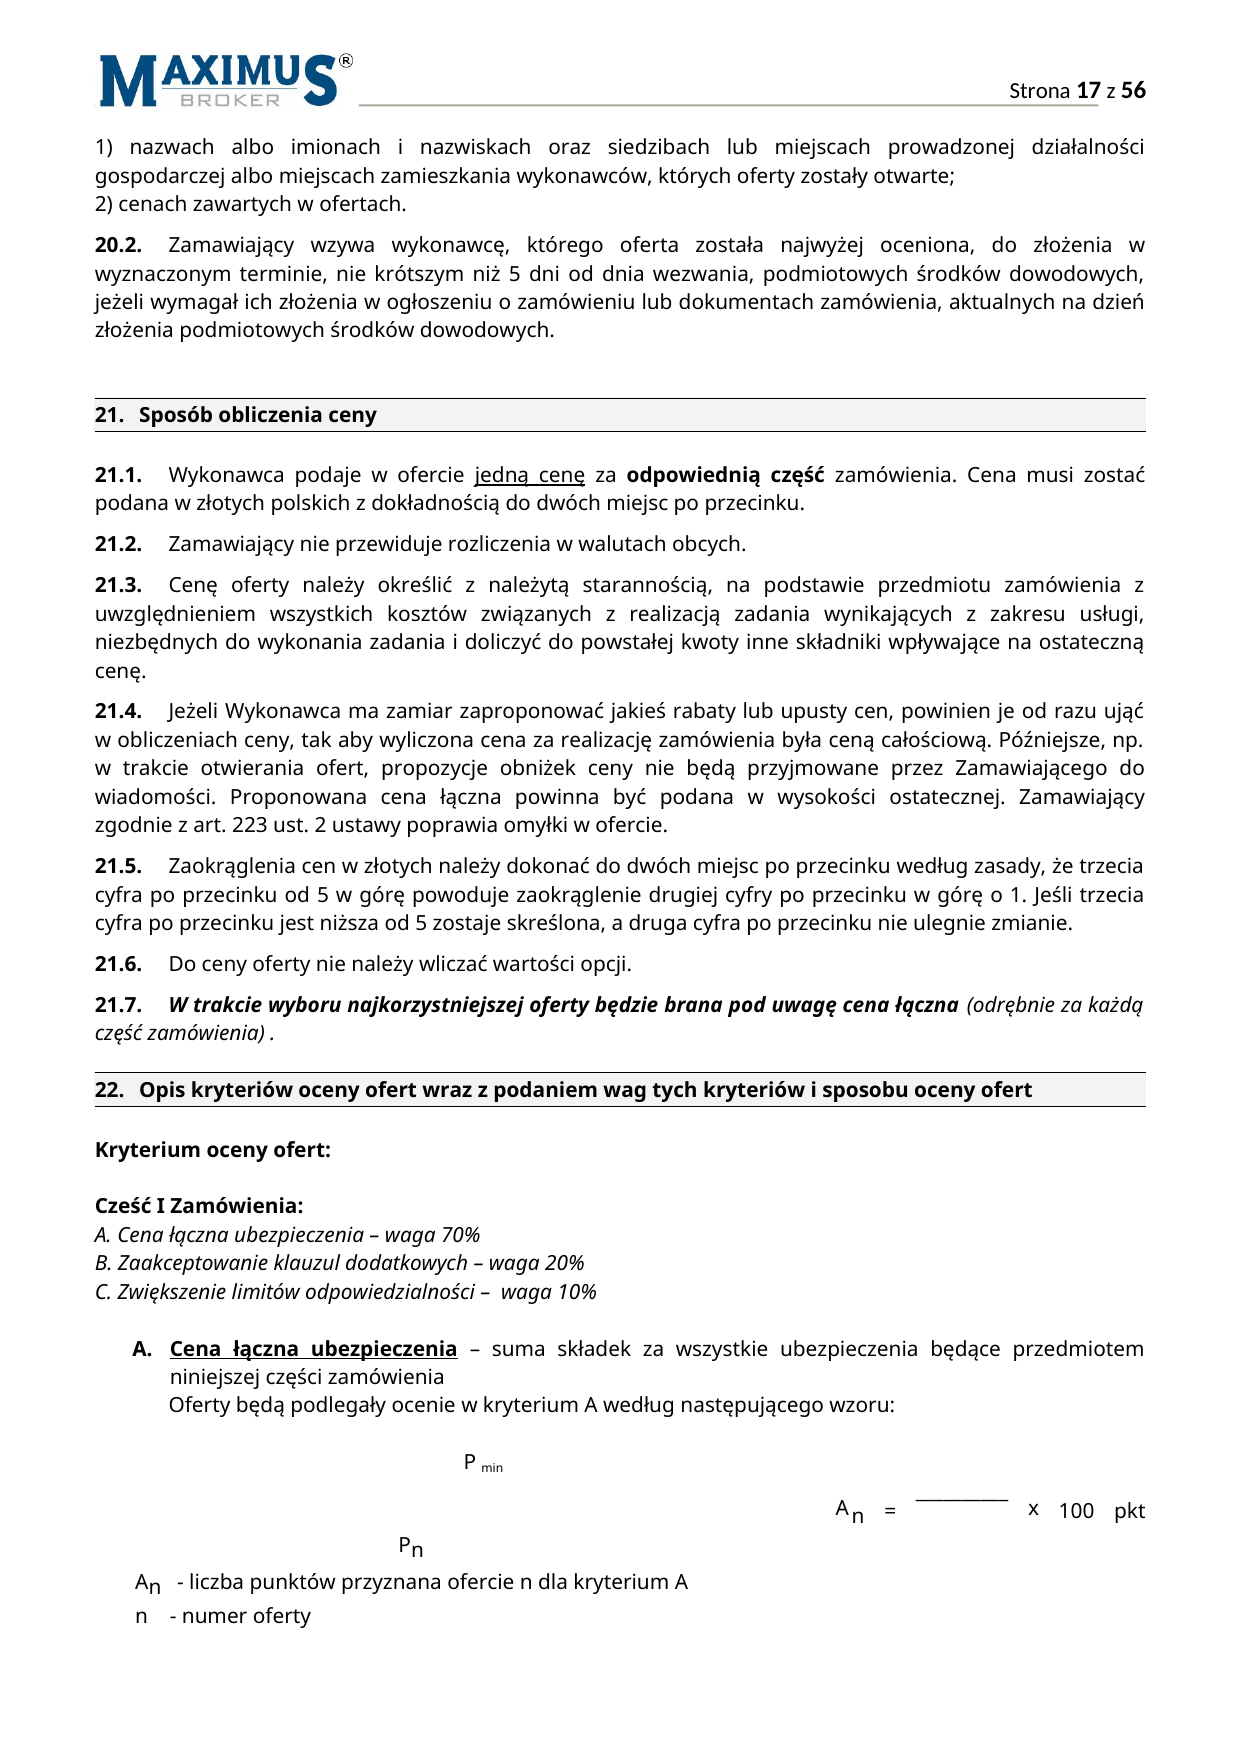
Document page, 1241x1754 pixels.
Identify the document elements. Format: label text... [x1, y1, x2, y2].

text Cześć I Zamówienia: [94, 1192, 1146, 1220]
text A. Cena łączna ubezpieczenia – waga 70% [94, 1220, 1146, 1248]
list W trakcie wyboru najkorzystniejszej oferty będzie brana pod uwagę cena łączna (odrębnie za każdą część zamówienia) . [94, 990, 1146, 1047]
text Oferty będą podlegały ocenie w kryterium A według następującego wzoru: [139, 1391, 1146, 1419]
text P min [389, 1447, 1146, 1476]
list Zamawiający nie przewiduje rozliczenia w walutach obcych. [94, 529, 1146, 558]
text B. Zaakceptowanie klauzul dodatkowych – waga 20% [94, 1248, 1146, 1277]
text n - numer oferty [124, 1601, 1146, 1629]
subtitle Opis kryteriów oceny ofert wraz z podaniem wag tych kryteriów i sposobu oceny ofert [94, 1073, 1146, 1107]
list Zaokrąglenia cen w złotych należy dokonać do dwóch miejsc po przecinku według zasady, że trzecia cyfra po przecinku od 5 w górę powoduje zaokrąglenie drugiej cyfry po przecinku w górę o 1. Jeśli trzecia cyfra po przecinku jest niższa od 5 zostaje skreślona, a druga cyfra po przecinku nie ulegnie zmianie. [94, 851, 1146, 937]
picture [94, 50, 359, 111]
text Kryterium oceny ofert: [94, 1135, 1146, 1163]
list Cenę oferty należy określić z należytą starannością, na podstawie przedmiotu zamówienia z uwzględnieniem wszystkich kosztów związanych z realizacją zadania wynikających z zakresu usługi, niezbędnych do wykonania zadania i doliczyć do powstałej kwoty inne składniki wpływające na ostateczną cenę. [94, 570, 1146, 684]
text An = __________ x 100 pkt Pn [127, 1476, 1146, 1567]
text 1) nazwach albo imionach i nazwiskach oraz siedzibach lub miejscach prowadzonej działalności gospodarczej albo miejscach zamieszkania wykonawców, których oferty zostały otwarte; [94, 132, 1146, 189]
subtitle Sposób obliczenia ceny [94, 399, 1146, 432]
list Do ceny oferty nie należy wliczać wartości opcji. [94, 949, 1146, 978]
list Zamawiający wzywa wykonawcę, którego oferta została najwyżej oceniona, do złożenia w wyznaczonym terminie, nie krótszym niż 5 dni od dnia wezwania, podmiotowych środków dowodowych, jeżeli wymagał ich złożenia w ogłoszeniu o zamówieniu lub dokumentach zamówienia, aktualnych na dzień złożenia podmiotowych środków dowodowych. [94, 230, 1146, 344]
list Cena łączna ubezpieczenia – suma składek za wszystkie ubezpieczenia będące przedmiotem niniejszej części zamówienia [132, 1334, 1146, 1391]
list Wykonawca podaje w ofercie jedną cenę za odpowiednią część zamówienia. Cena musi zostać podana w złotych polskich z dokładnością do dwóch miejsc po przecinku. [94, 460, 1146, 517]
list Jeżeli Wykonawca ma zamiar zaproponować jakieś rabaty lub upusty cen, powinien je od razu ująć w obliczeniach ceny, tak aby wyliczona cena za realizację zamówienia była ceną całościową. Późniejsze, np. w trakcie otwierania ofert, propozycje obniżek ceny nie będą przyjmowane przez Zamawiającego do wiadomości. Proponowana cena łączna powinna być podana w wysokości ostatecznej. Zamawiający zgodnie z art. 223 ust. 2 ustawy poprawia omyłki w ofercie. [94, 697, 1146, 839]
text 2) cenach zawartych w ofertach. [94, 189, 1146, 218]
text An - liczba punktów przyznana ofercie n dla kryterium A [124, 1567, 1146, 1601]
text C. Zwiększenie limitów odpowiedzialności – waga 10% [94, 1277, 1146, 1305]
